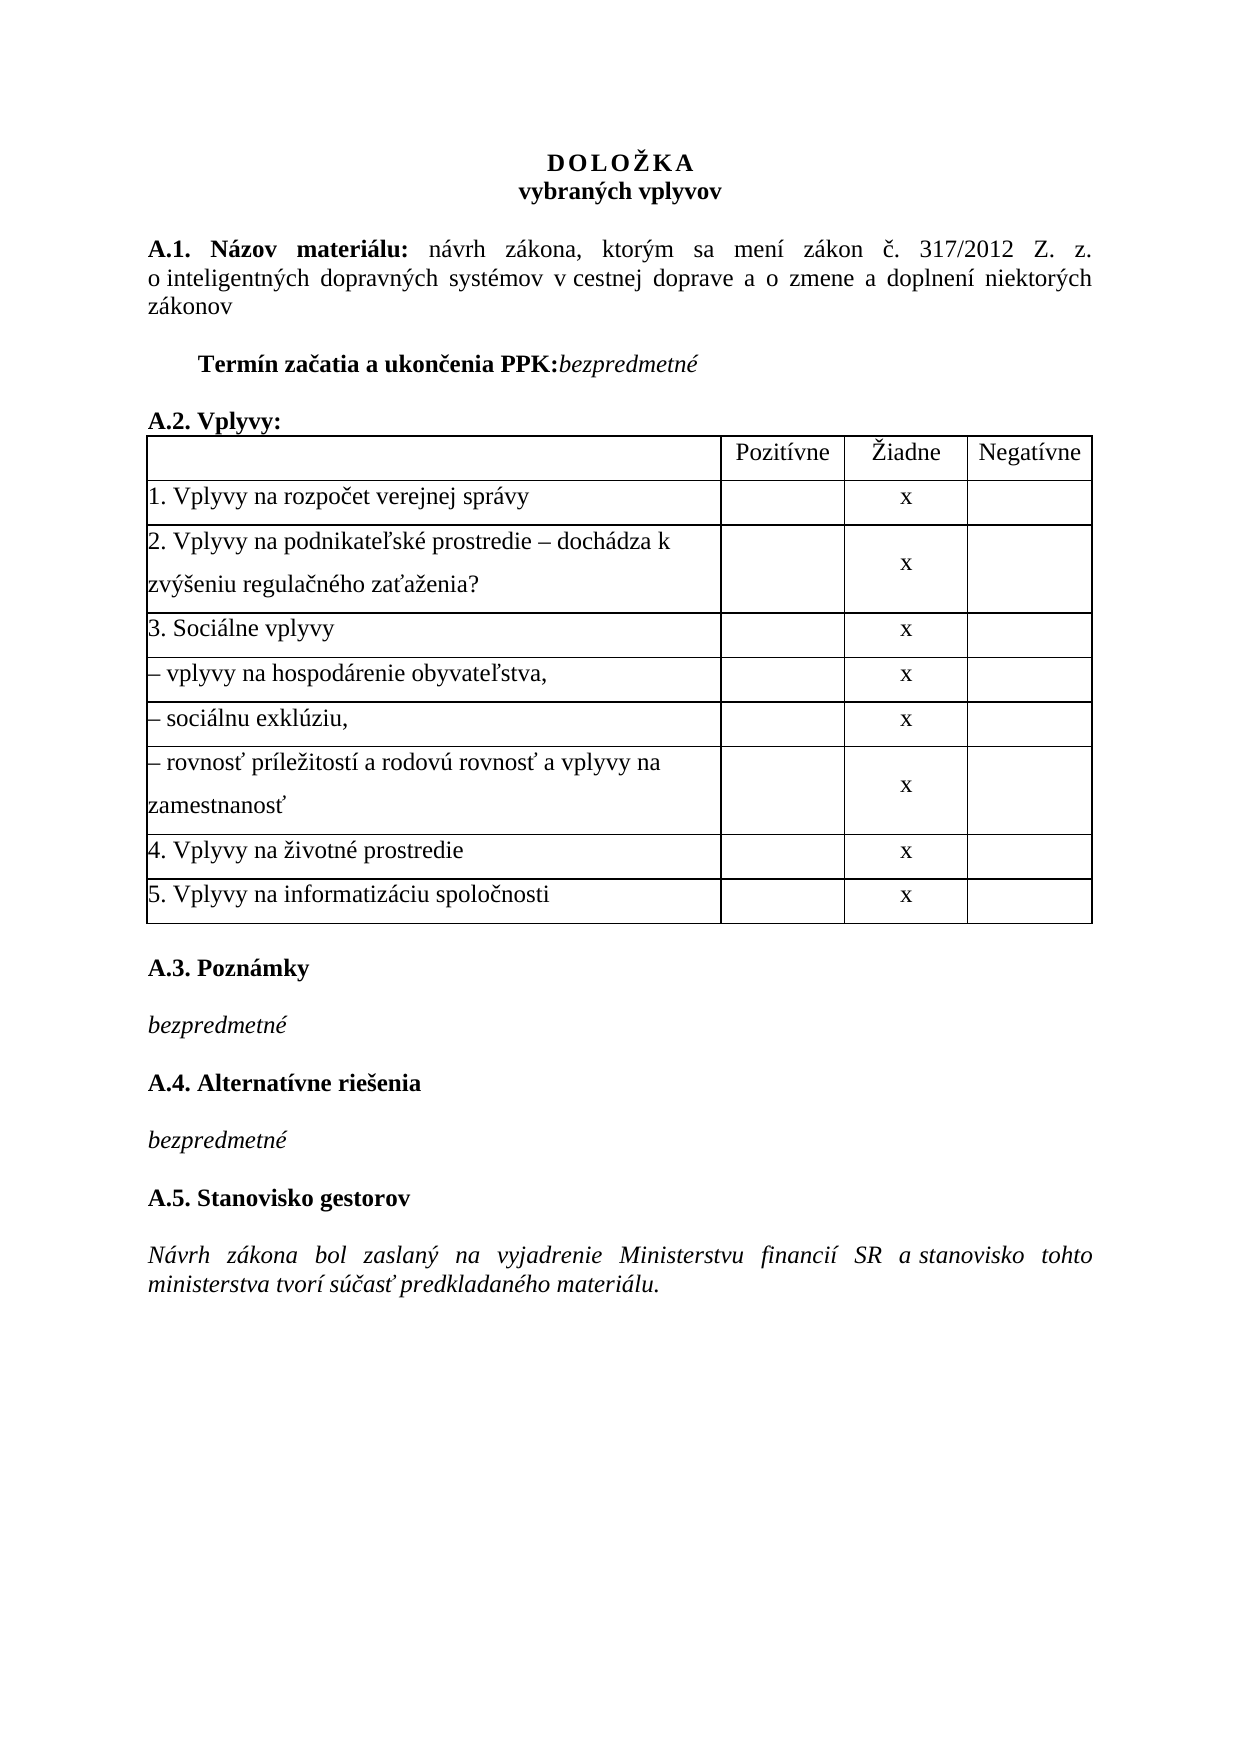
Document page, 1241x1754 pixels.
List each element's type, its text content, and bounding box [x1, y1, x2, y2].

table_cell [722, 835, 844, 878]
table_cell [722, 614, 844, 657]
table_cell 2. Vplyvy na podnikateľské prostredie – dochádza k zvýšeniu regulačného zaťaženia? [148, 526, 720, 612]
table_cell [968, 658, 1091, 701]
text A.5. Stanovisko gestorov [148, 1183, 1093, 1212]
table_header [148, 437, 720, 480]
text A.2. Vplyvy: [148, 406, 1093, 435]
table_cell [722, 747, 844, 833]
table_cell [968, 703, 1091, 746]
text bezpredmetné [148, 1010, 1093, 1039]
table_cell [968, 835, 1091, 878]
table_cell 1. Vplyvy na rozpočet verejnej správy [148, 481, 720, 524]
table_cell x [845, 880, 967, 923]
text A.1. Názov materiálu: návrh zákona, ktorým sa mení zákon č. 317/2012 Z. z. o inteligentných dopravných systémov v cestnej doprave a o zmene a doplnení niektorých zákonov [148, 234, 1093, 320]
table_cell [968, 880, 1091, 923]
table_cell [722, 703, 844, 746]
table_cell – rovnosť príležitostí a rodovú rovnosť a vplyvy na zamestnanosť [148, 747, 720, 833]
table_cell – sociálnu exklúziu, [148, 703, 720, 746]
text Termín začatia a ukončenia PPK:bezpredmetné [148, 349, 1093, 378]
table_cell 4. Vplyvy na životné prostredie [148, 835, 720, 878]
text A.4. Alternatívne riešenia [148, 1068, 1093, 1097]
text bezpredmetné [148, 1125, 1093, 1154]
text Návrh zákona bol zaslaný na vyjadrenie Ministerstvu financií SR a stanovisko tohto ministerstva tvorí súčasť predkladaného materiálu. [148, 1240, 1093, 1298]
table_cell [968, 481, 1091, 524]
table_cell 5. Vplyvy na informatizáciu spoločnosti [148, 880, 720, 923]
table_cell 3. Sociálne vplyvy [148, 614, 720, 657]
table_cell [722, 880, 844, 923]
table_header Pozitívne [722, 437, 844, 480]
table_cell [968, 614, 1091, 657]
table_cell [722, 658, 844, 701]
table_cell x [845, 481, 967, 524]
text A.3. Poznámky [148, 953, 1093, 982]
table_header Negatívne [968, 437, 1091, 480]
table_cell [968, 526, 1091, 612]
table_cell [722, 526, 844, 612]
table_cell x [845, 703, 967, 746]
table_cell – vplyvy na hospodárenie obyvateľstva, [148, 658, 720, 701]
table_cell x [845, 614, 967, 657]
text Doložka [148, 148, 1093, 176]
table_cell x [845, 835, 967, 878]
table_cell x [845, 526, 967, 612]
table_cell x [845, 747, 967, 833]
table_cell [968, 747, 1091, 833]
table_cell [722, 481, 844, 524]
table_cell x [845, 658, 967, 701]
table_header Žiadne [845, 437, 967, 480]
text vybraných vplyvov [148, 176, 1093, 205]
